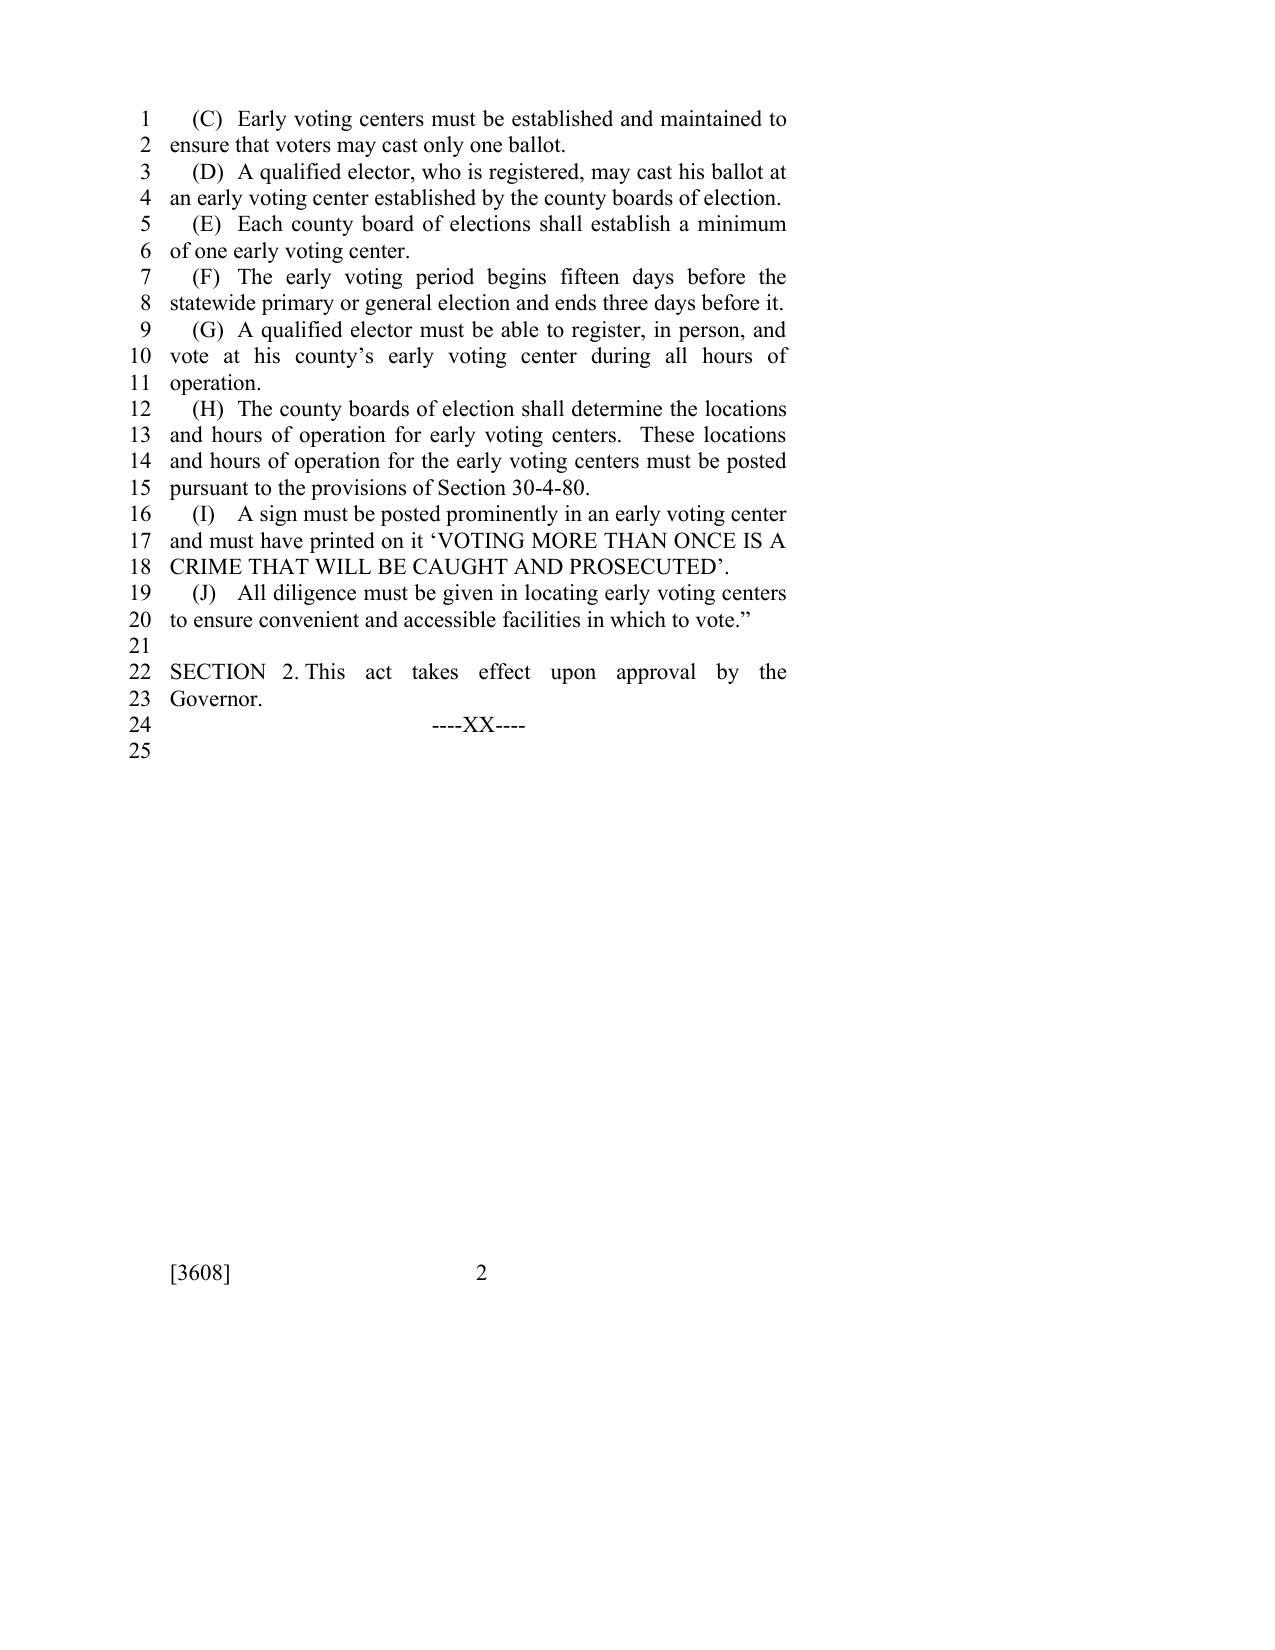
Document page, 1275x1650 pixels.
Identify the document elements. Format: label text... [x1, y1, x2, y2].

text SECTION 2. This act takes effect upon approval by the Governor. [169, 658, 787, 711]
text (C) Early voting centers must be established and maintained to ensure that voters may cast only one ballot. [169, 105, 787, 158]
text (E) Each county board of elections shall establish a minimum of one early voting center. [169, 210, 787, 263]
text (F) The early voting period begins fifteen days before the statewide primary or general election and ends three days before it. [169, 263, 787, 316]
text (J) All diligence must be given in locating early voting centers to ensure convenient and accessible facilities in which to vote.” [169, 579, 787, 632]
text ----XX---- [169, 711, 787, 737]
text (G) A qualified elector must be able to register, in person, and vote at his county’s early voting center during all hours of operation. [169, 316, 787, 395]
text (H) The county boards of election shall determine the locations and hours of operation for early voting centers. These locations and hours of operation for the early voting centers must be posted pursuant to the provisions of Section 30-4-80. [169, 395, 787, 500]
text (I) A sign must be posted prominently in an early voting center and must have printed on it ‘VOTING MORE THAN ONCE IS A CRIME THAT WILL BE CAUGHT AND PROSECUTED’. [169, 500, 787, 579]
text (D) A qualified elector, who is registered, may cast his ballot at an early voting center established by the county boards of election. [169, 158, 787, 210]
